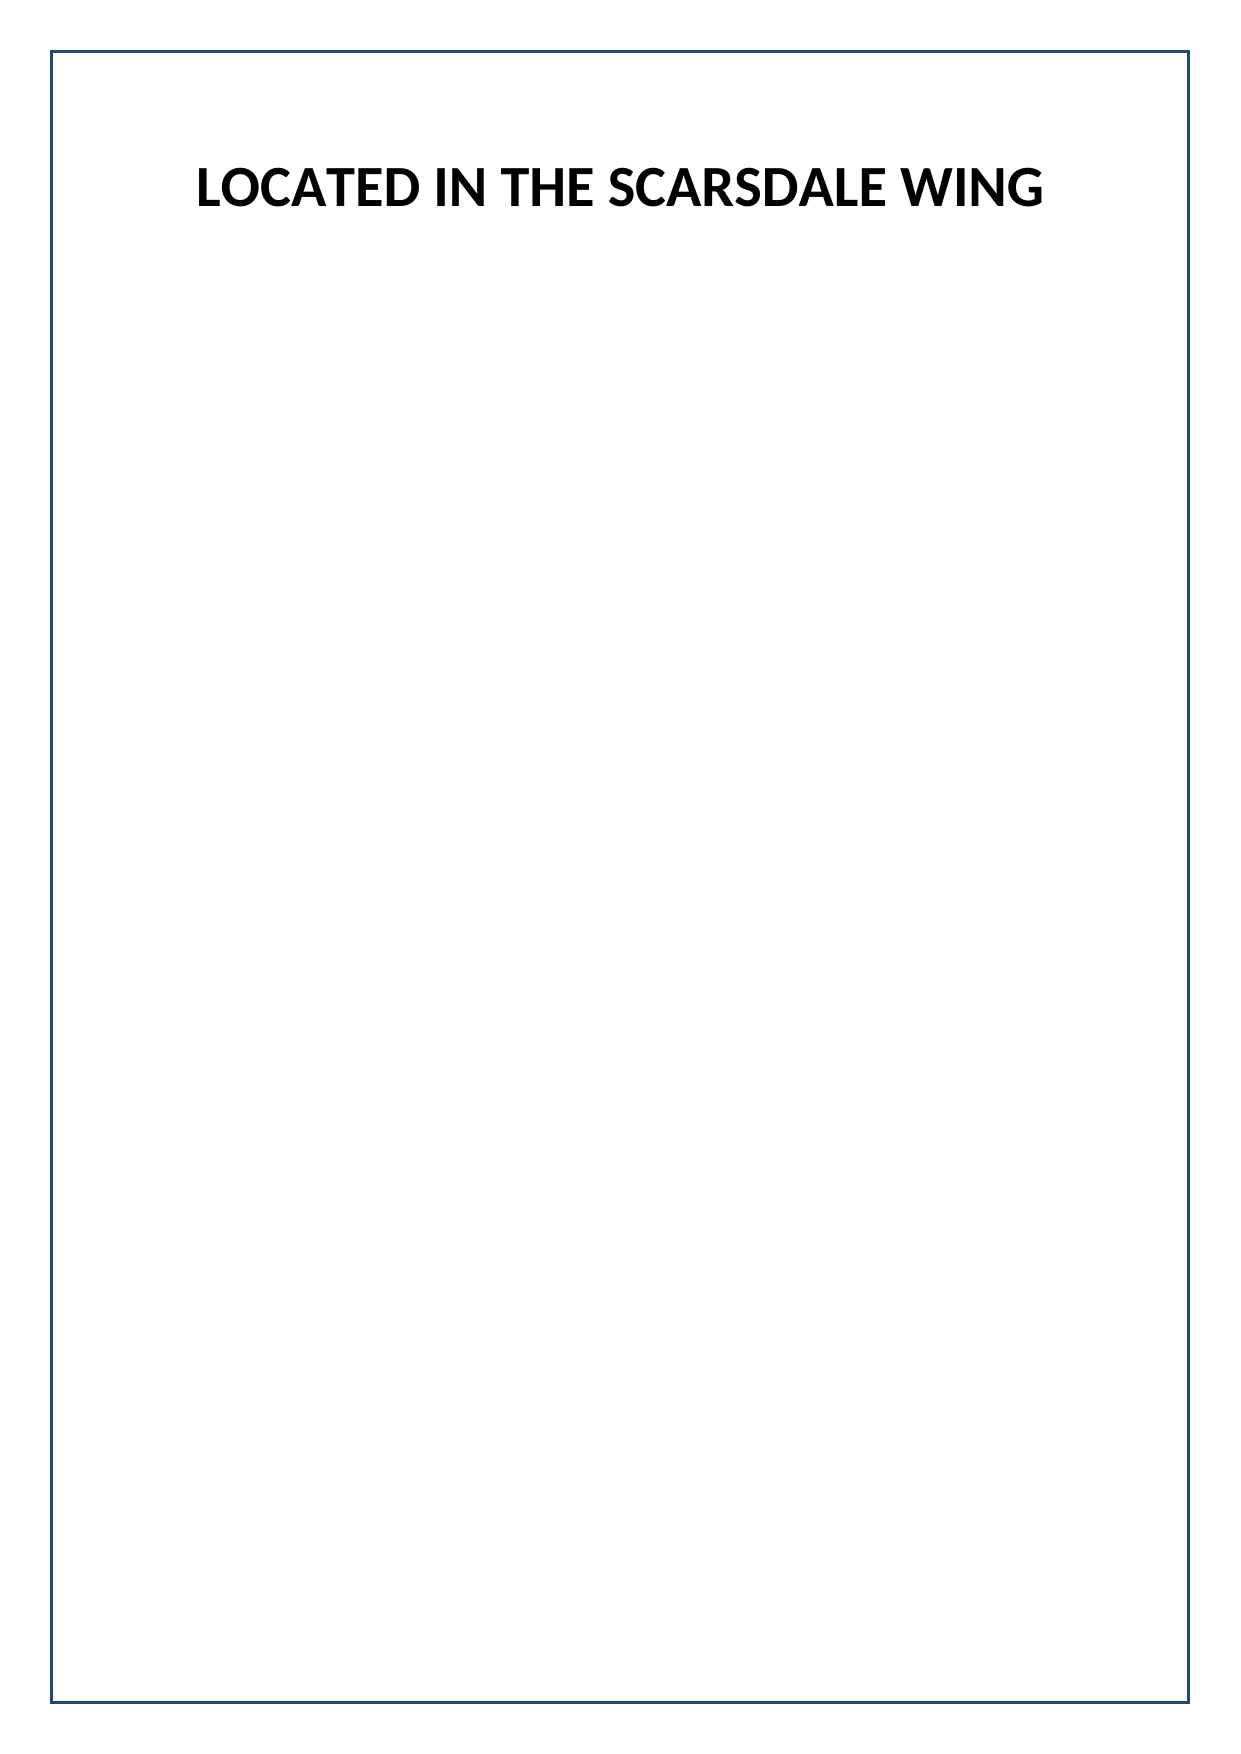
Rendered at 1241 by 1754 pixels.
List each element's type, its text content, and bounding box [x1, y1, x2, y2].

text LOCATED IN THE SCARSDALE WING [150, 150, 1090, 221]
